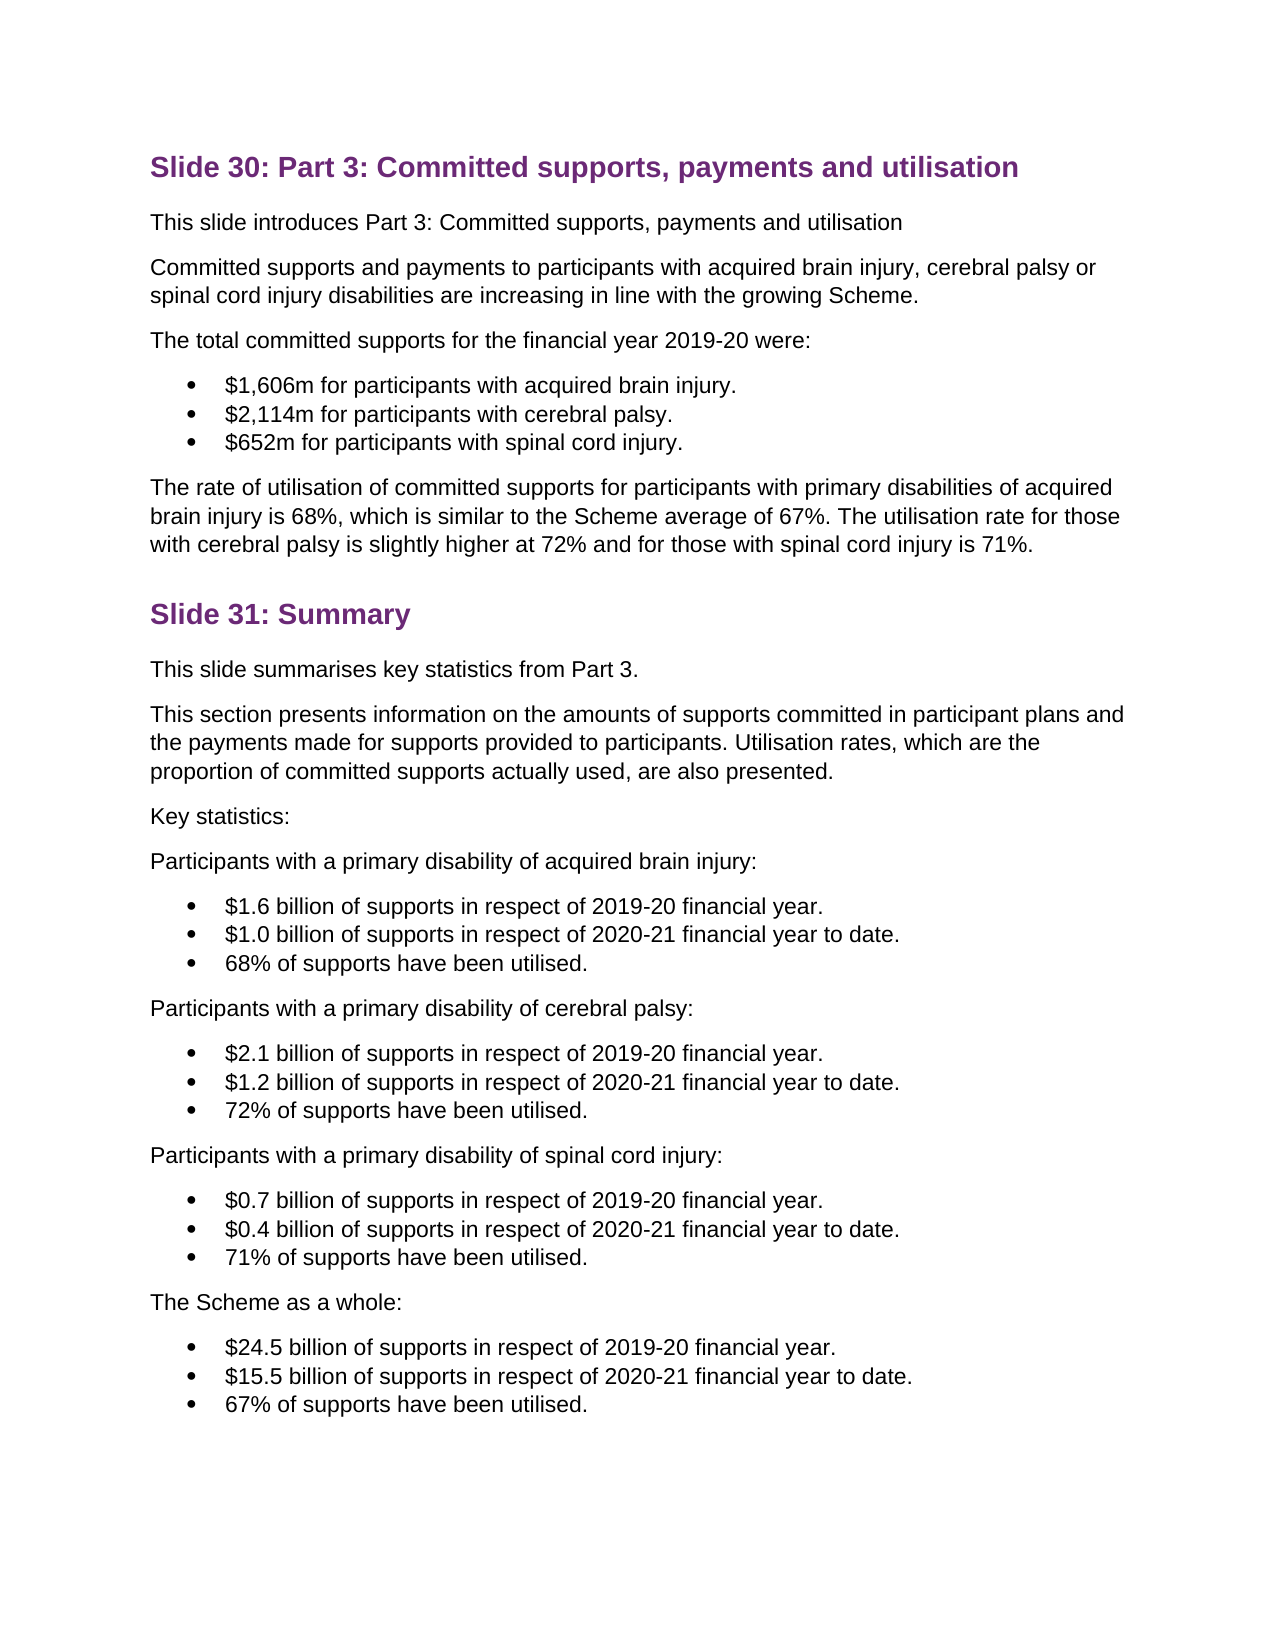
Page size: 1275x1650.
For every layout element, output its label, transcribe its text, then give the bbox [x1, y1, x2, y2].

list $2,114m for participants with cerebral palsy. [187, 401, 1125, 427]
list $1.2 billion of supports in respect of 2020-21 financial year to date. [187, 1068, 1125, 1095]
text The rate of utilisation of committed supports for participants with primary disabilities of acquired brain injury is 68%, which is similar to the Scheme average of 67%. The utilisation rate for those with cerebral palsy is slightly higher at 72% and for those with spinal cord injury is 71%. [150, 474, 1125, 557]
text This slide summarises key statistics from Part 3. [150, 656, 1125, 682]
list $652m for participants with spinal cord injury. [187, 429, 1125, 456]
list 68% of supports have been utilised. [187, 950, 1125, 976]
text Participants with a primary disability of cerebral palsy: [150, 995, 1125, 1021]
text Committed supports and payments to participants with acquired brain injury, cerebral palsy or spinal cord injury disabilities are increasing in line with the growing Scheme. [150, 254, 1125, 308]
list $1.6 billion of supports in respect of 2019-20 financial year. [187, 893, 1125, 919]
list $0.7 billion of supports in respect of 2019-20 financial year. [187, 1187, 1125, 1213]
list $0.4 billion of supports in respect of 2020-21 financial year to date. [187, 1216, 1125, 1242]
list $1.0 billion of supports in respect of 2020-21 financial year to date. [187, 921, 1125, 948]
subtitle Slide 31: Summary [150, 597, 1125, 631]
list $15.5 billion of supports in respect of 2020-21 financial year to date. [187, 1363, 1125, 1389]
text The Scheme as a whole: [150, 1289, 1125, 1315]
list $24.5 billion of supports in respect of 2019-20 financial year. [187, 1334, 1125, 1361]
list $2.1 billion of supports in respect of 2019-20 financial year. [187, 1040, 1125, 1066]
subtitle Slide 30: Part 3: Committed supports, payments and utilisation [150, 150, 1125, 183]
list 67% of supports have been utilised. [187, 1391, 1125, 1417]
text Participants with a primary disability of acquired brain injury: [150, 848, 1125, 874]
text Key statistics: [150, 803, 1125, 829]
text This slide introduces Part 3: Committed supports, payments and utilisation [150, 208, 1125, 235]
text Participants with a primary disability of spinal cord injury: [150, 1142, 1125, 1168]
text The total committed supports for the financial year 2019-20 were: [150, 327, 1125, 353]
list 72% of supports have been utilised. [187, 1097, 1125, 1123]
list 71% of supports have been utilised. [187, 1244, 1125, 1270]
text This section presents information on the amounts of supports committed in participant plans and the payments made for supports provided to participants. Utilisation rates, which are the proportion of committed supports actually used, are also presented. [150, 701, 1125, 784]
list $1,606m for participants with acquired brain injury. [187, 372, 1125, 399]
